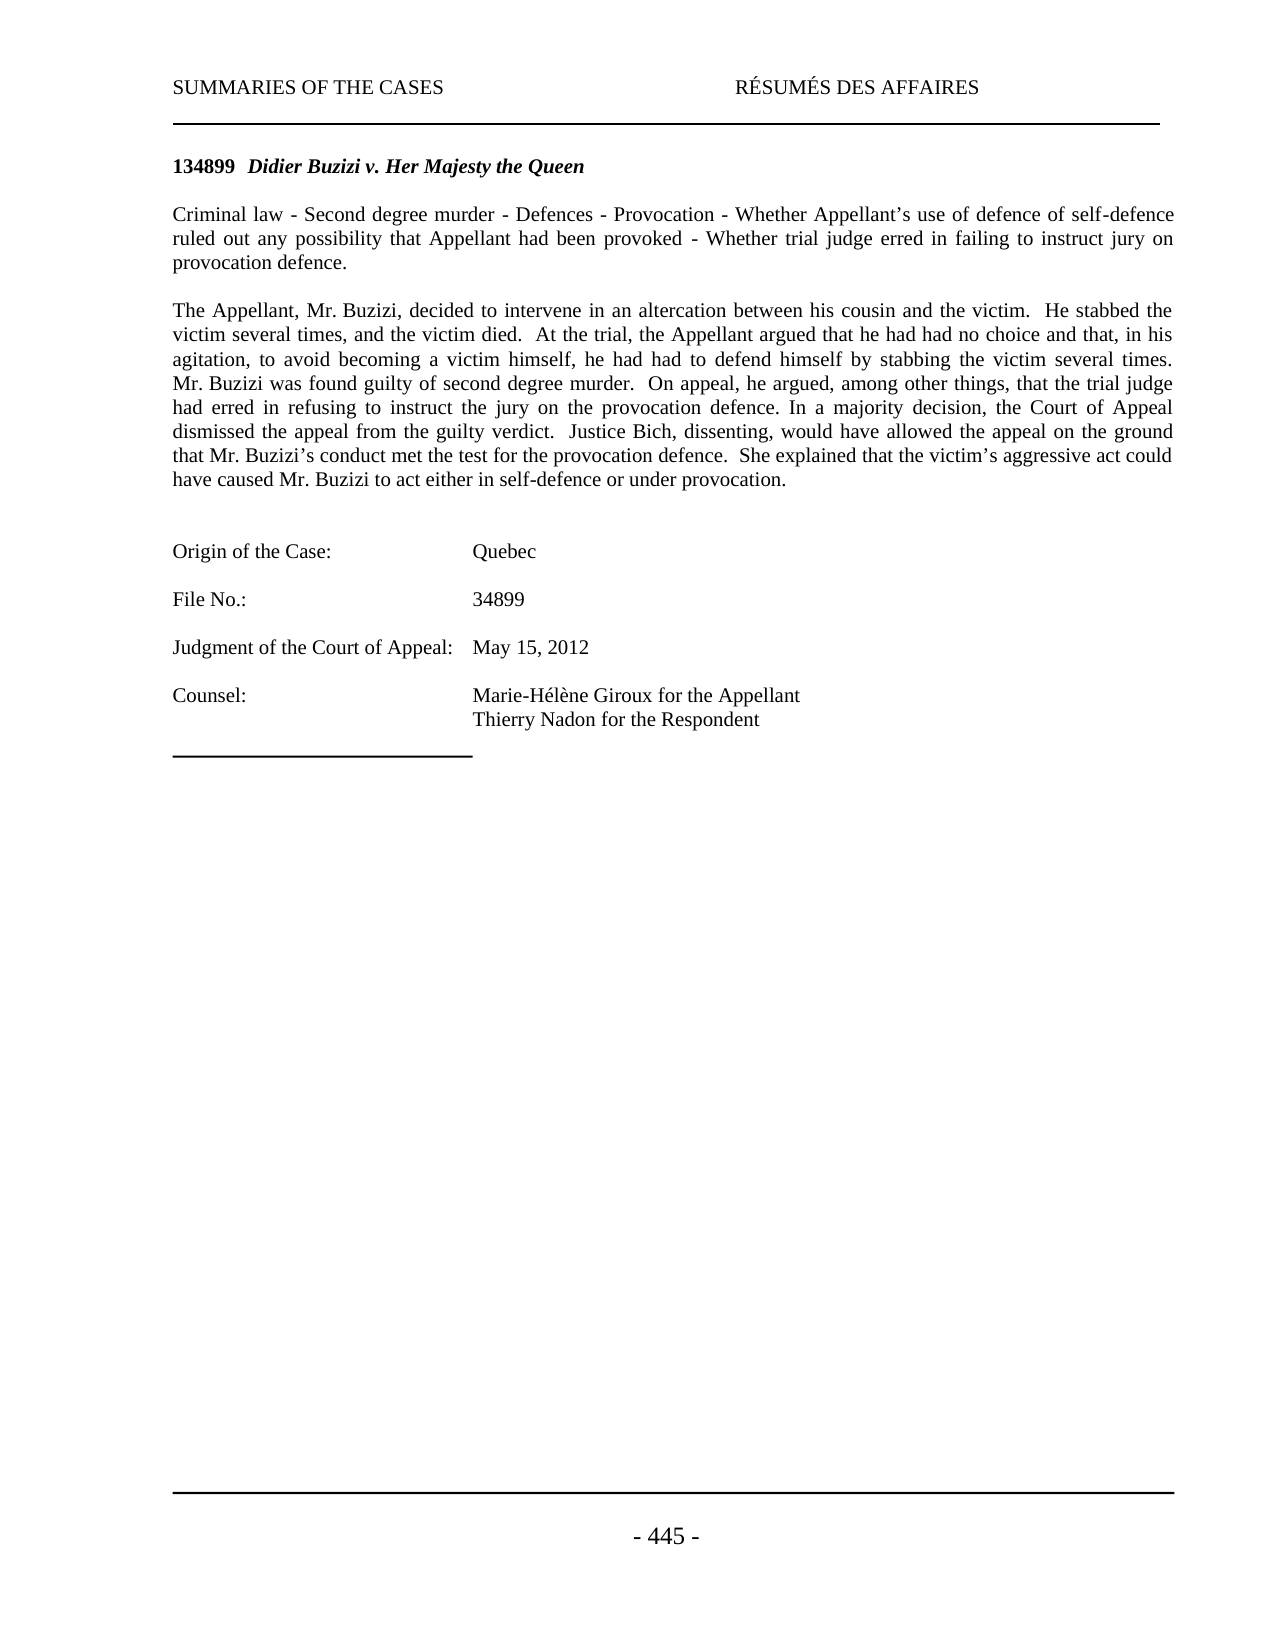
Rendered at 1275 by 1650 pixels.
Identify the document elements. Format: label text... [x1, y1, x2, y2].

text File No.: 34899 [172, 587, 1174, 611]
text Origin of the Case: Quebec [172, 539, 1174, 563]
text 34899 Didier Buzizi v. Her Majesty the Queen [172, 154, 1174, 178]
text Thierry Nadon for the Respondent [172, 707, 1174, 731]
text Criminal law - Second degree murder - Defences - Provocation - Whether Appellant’s use of defence of self-defence ruled out any possibility that Appellant had been provoked - Whether trial judge erred in failing to instruct jury on provocation defence. [172, 202, 1174, 274]
text Judgment of the Court of Appeal: May 15, 2012 [172, 635, 1174, 659]
text Counsel: Marie-Hélène Giroux for the Appellant [172, 683, 1174, 707]
text The Appellant, Mr. Buzizi, decided to intervene in an altercation between his cousin and the victim. He stabbed the victim several times, and the victim died. At the trial, the Appellant argued that he had had no choice and that, in his agitation, to avoid becoming a victim himself, he had had to defend himself by stabbing the victim several times. Mr. Buzizi was found guilty of second degree murder. On appeal, he argued, among other things, that the trial judge had erred in refusing to instruct the jury on the provocation defence. In a majority decision, the Court of Appeal dismissed the appeal from the guilty verdict. Justice Bich, dissenting, would have allowed the appeal on the ground that Mr. Buzizi’s conduct met the test for the provocation defence. She explained that the victim’s aggressive act could have caused Mr. Buzizi to act either in self-defence or under provocation. [172, 298, 1174, 491]
